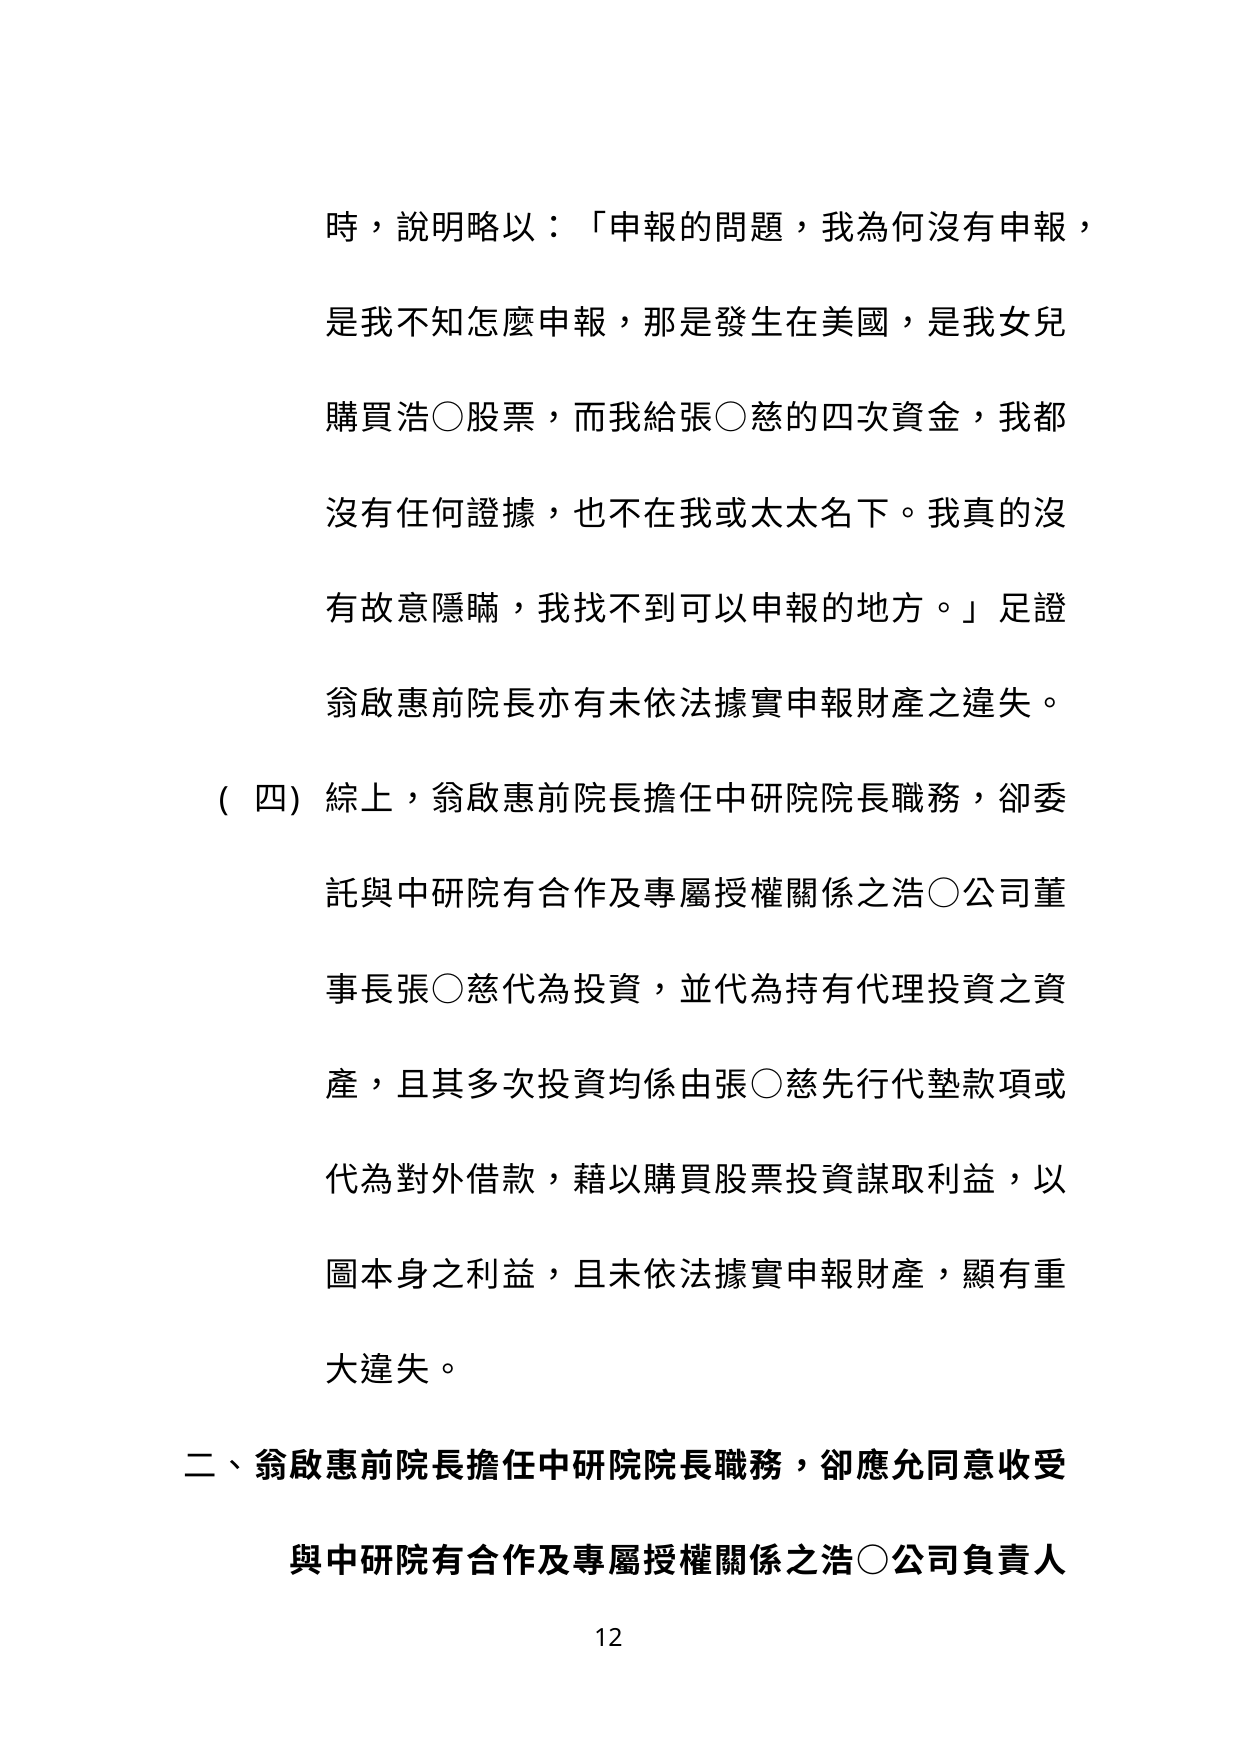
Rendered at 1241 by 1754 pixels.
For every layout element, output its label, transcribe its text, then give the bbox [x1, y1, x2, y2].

subtitle 翁啟惠前院長擔任中研院院長職務，卻應允同意收受與中研院有合作及專屬授權關係之浩○公司負責人張○慈提供150萬股浩○公司之技術股，核有重大違失。 [183, 1415, 1069, 1605]
subtitle 綜上，翁啟惠前院長擔任中研院院長職務，卻委託與中研院有合作及專屬授權關係之浩○公司董事長張○慈代為投資，並代為持有代理投資之資產，且其多次投資均係由張○慈先行代墊款項或代為對外借款，藉以購買股票投資謀取利益，以圖本身之利益，且未依法據實申報財產，顯有重大違失。 [219, 748, 1069, 1415]
